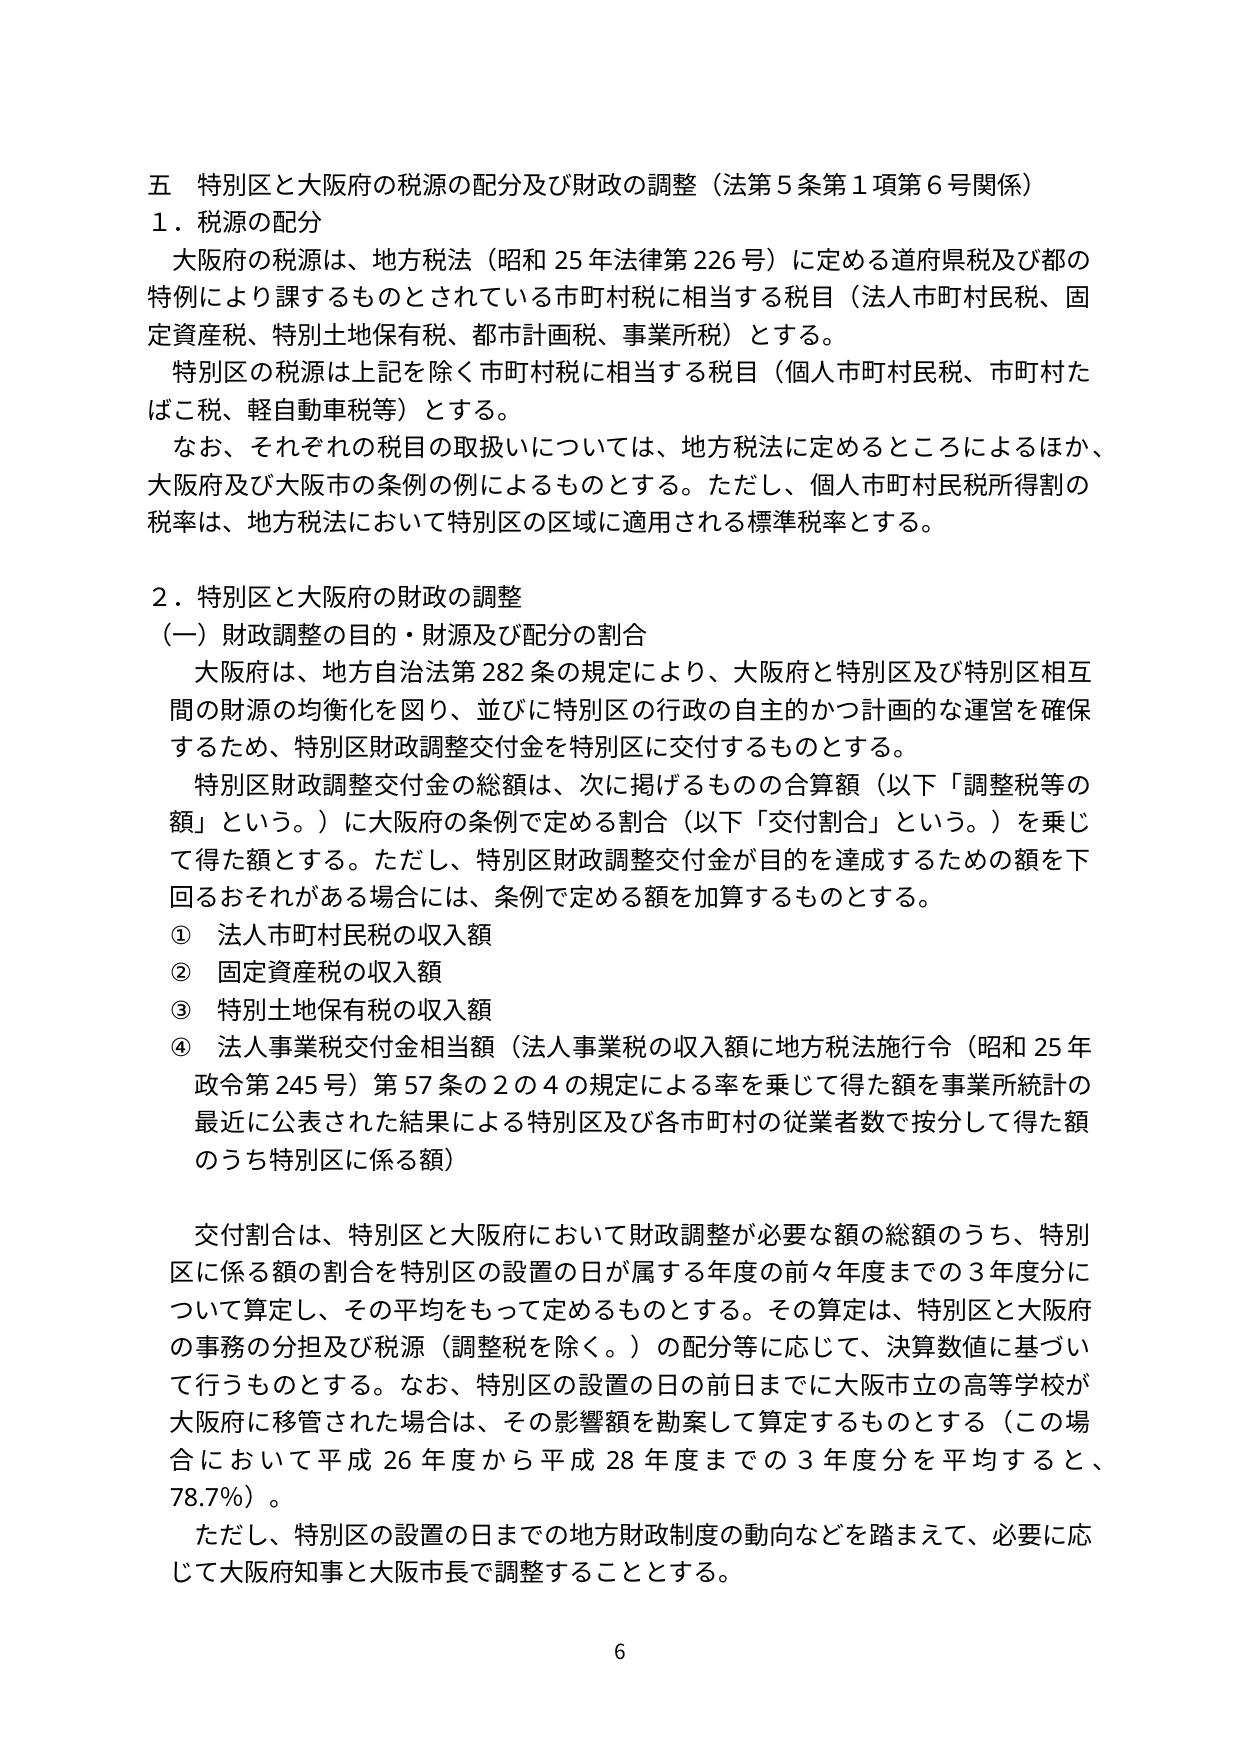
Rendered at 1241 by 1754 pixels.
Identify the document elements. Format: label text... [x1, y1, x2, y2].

subtitle ２．特別区と大阪府の財政の調整 [148, 577, 1092, 614]
text 交付割合は、特別区と大阪府において財政調整が必要な額の総額のうち、特別区に係る額の割合を特別区の設置の日が属する年度の前々年度までの３年度分について算定し、その平均をもって定めるものとする。その算定は、特別区と大阪府の事務の分担及び税源（調整税を除く。）の配分等に応じて、決算数値に基づいて行うものとする。なお、特別区の設置の日の前日までに大阪市立の高等学校が大阪府に移管された場合は、その影響額を勘案して算定するものとする（この場合において平成26年度から平成28年度までの３年度分を平均すると、78.7％）。 [169, 1214, 1092, 1514]
text ② 固定資産税の収入額 [169, 952, 1092, 989]
text ③ 特別土地保有税の収入額 [169, 989, 1092, 1027]
text 大阪府の税源は、地方税法（昭和25年法律第226号）に定める道府県税及び都の特例により課するものとされている市町村税に相当する税目（法人市町村民税、固定資産税、特別土地保有税、都市計画税、事業所税）とする。 [148, 239, 1092, 352]
text ④ 法人事業税交付金相当額（法人事業税の収入額に地方税法施行令（昭和25年政令第245号）第57条の２の４の規定による率を乗じて得た額を事業所統計の最近に公表された結果による特別区及び各市町村の従業者数で按分して得た額のうち特別区に係る額） [169, 1027, 1092, 1177]
text 特別区の税源は上記を除く市町村税に相当する税目（個人市町村民税、市町村たばこ税、軽自動車税等）とする。 [148, 352, 1092, 427]
subtitle （一）財政調整の目的・財源及び配分の割合 [148, 614, 1092, 652]
subtitle 五 特別区と大阪府の税源の配分及び財政の調整（法第５条第１項第６号関係） [148, 164, 1092, 202]
text ただし、特別区の設置の日までの地方財政制度の動向などを踏まえて、必要に応じて大阪府知事と大阪市長で調整することとする。 [169, 1514, 1092, 1589]
text 大阪府は、地方自治法第282条の規定により、大阪府と特別区及び特別区相互間の財源の均衡化を図り、並びに特別区の行政の自主的かつ計画的な運営を確保するため、特別区財政調整交付金を特別区に交付するものとする。 [169, 652, 1092, 764]
subtitle １．税源の配分 [148, 202, 1092, 239]
text ① 法人市町村民税の収入額 [169, 914, 1092, 952]
text なお、それぞれの税目の取扱いについては、地方税法に定めるところによるほか、大阪府及び大阪市の条例の例によるものとする。ただし、個人市町村民税所得割の税率は、地方税法において特別区の区域に適用される標準税率とする。 [148, 427, 1092, 539]
text 特別区財政調整交付金の総額は、次に掲げるものの合算額（以下「調整税等の額」という。）に大阪府の条例で定める割合（以下「交付割合」という。）を乗じて得た額とする。ただし、特別区財政調整交付金が目的を達成するための額を下回るおそれがある場合には、条例で定める額を加算するものとする。 [169, 764, 1092, 914]
